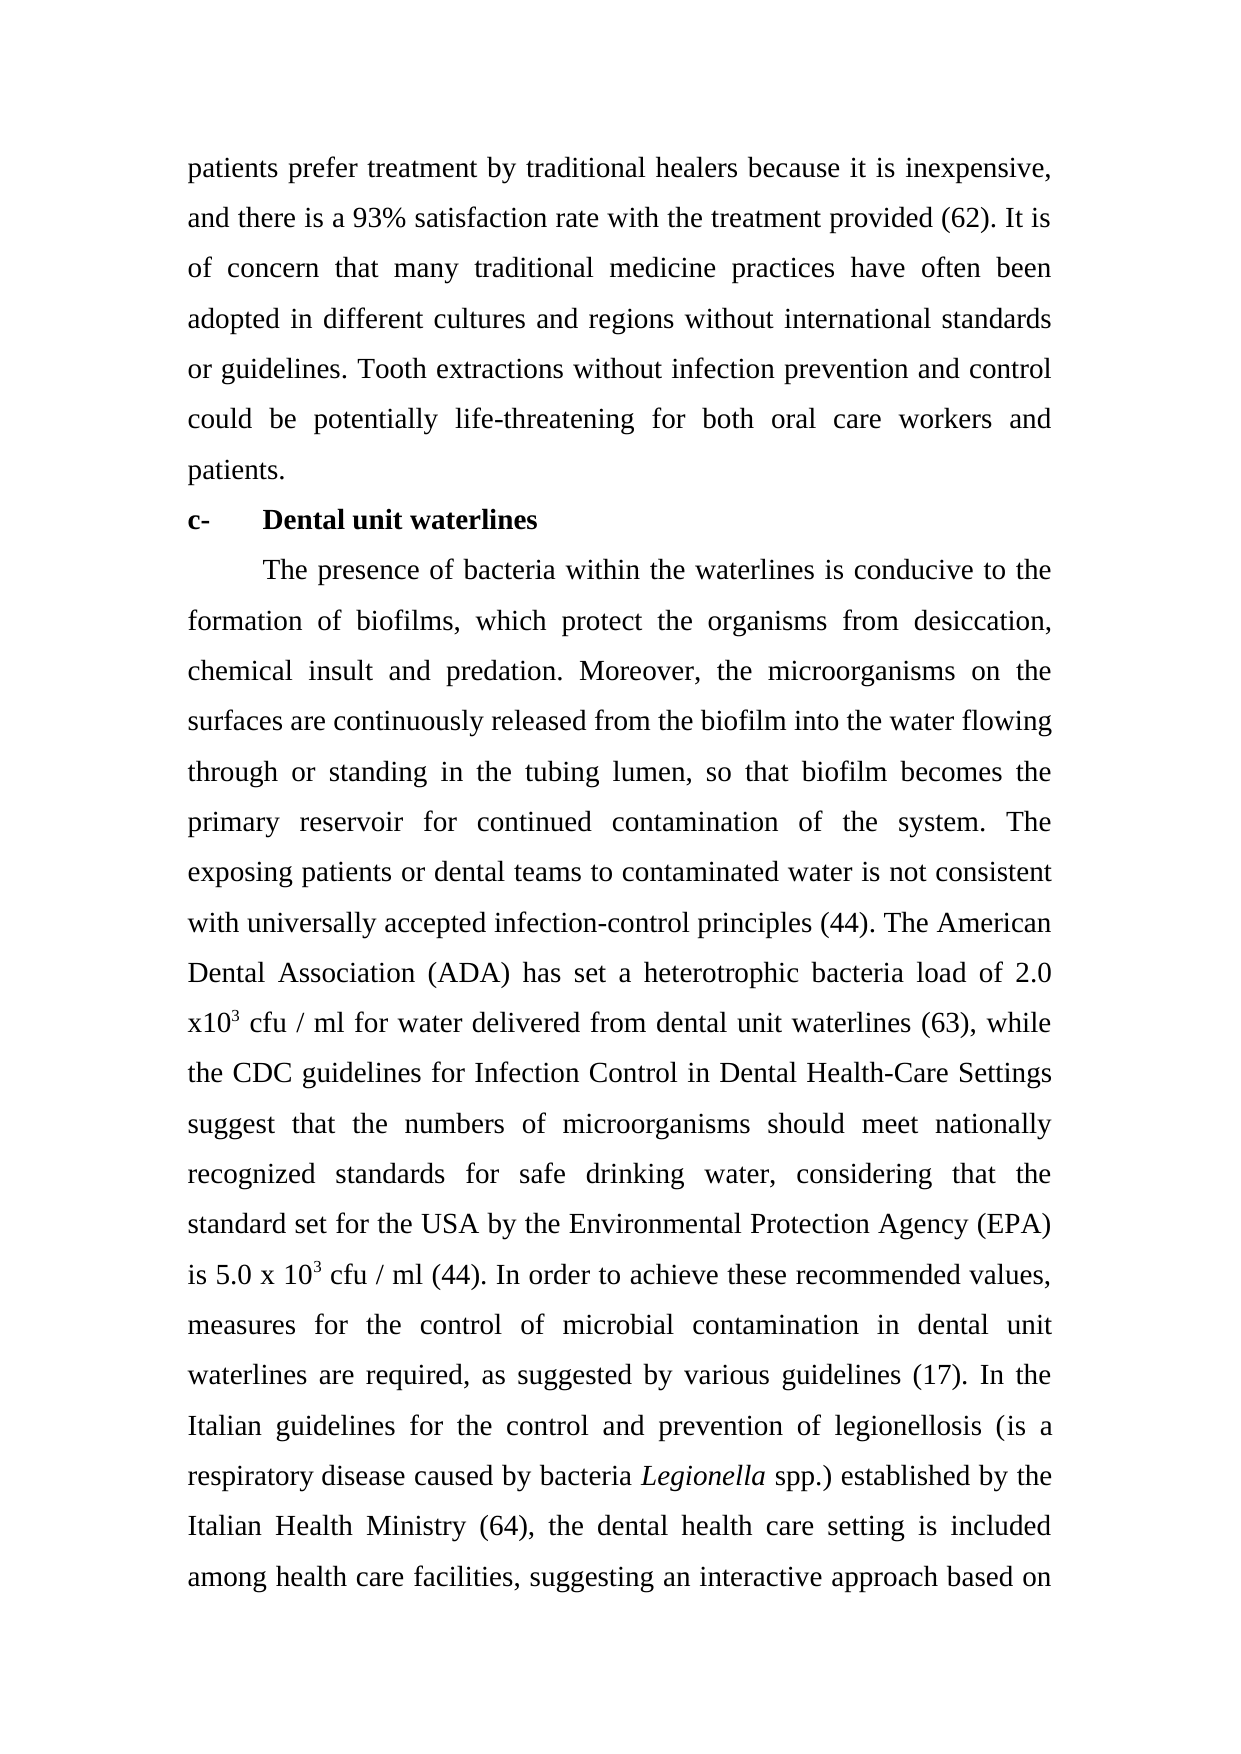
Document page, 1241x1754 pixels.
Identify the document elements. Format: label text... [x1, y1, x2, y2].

list Dental unit waterlines [187, 502, 1053, 536]
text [187, 150, 1053, 485]
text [187, 552, 1053, 1592]
